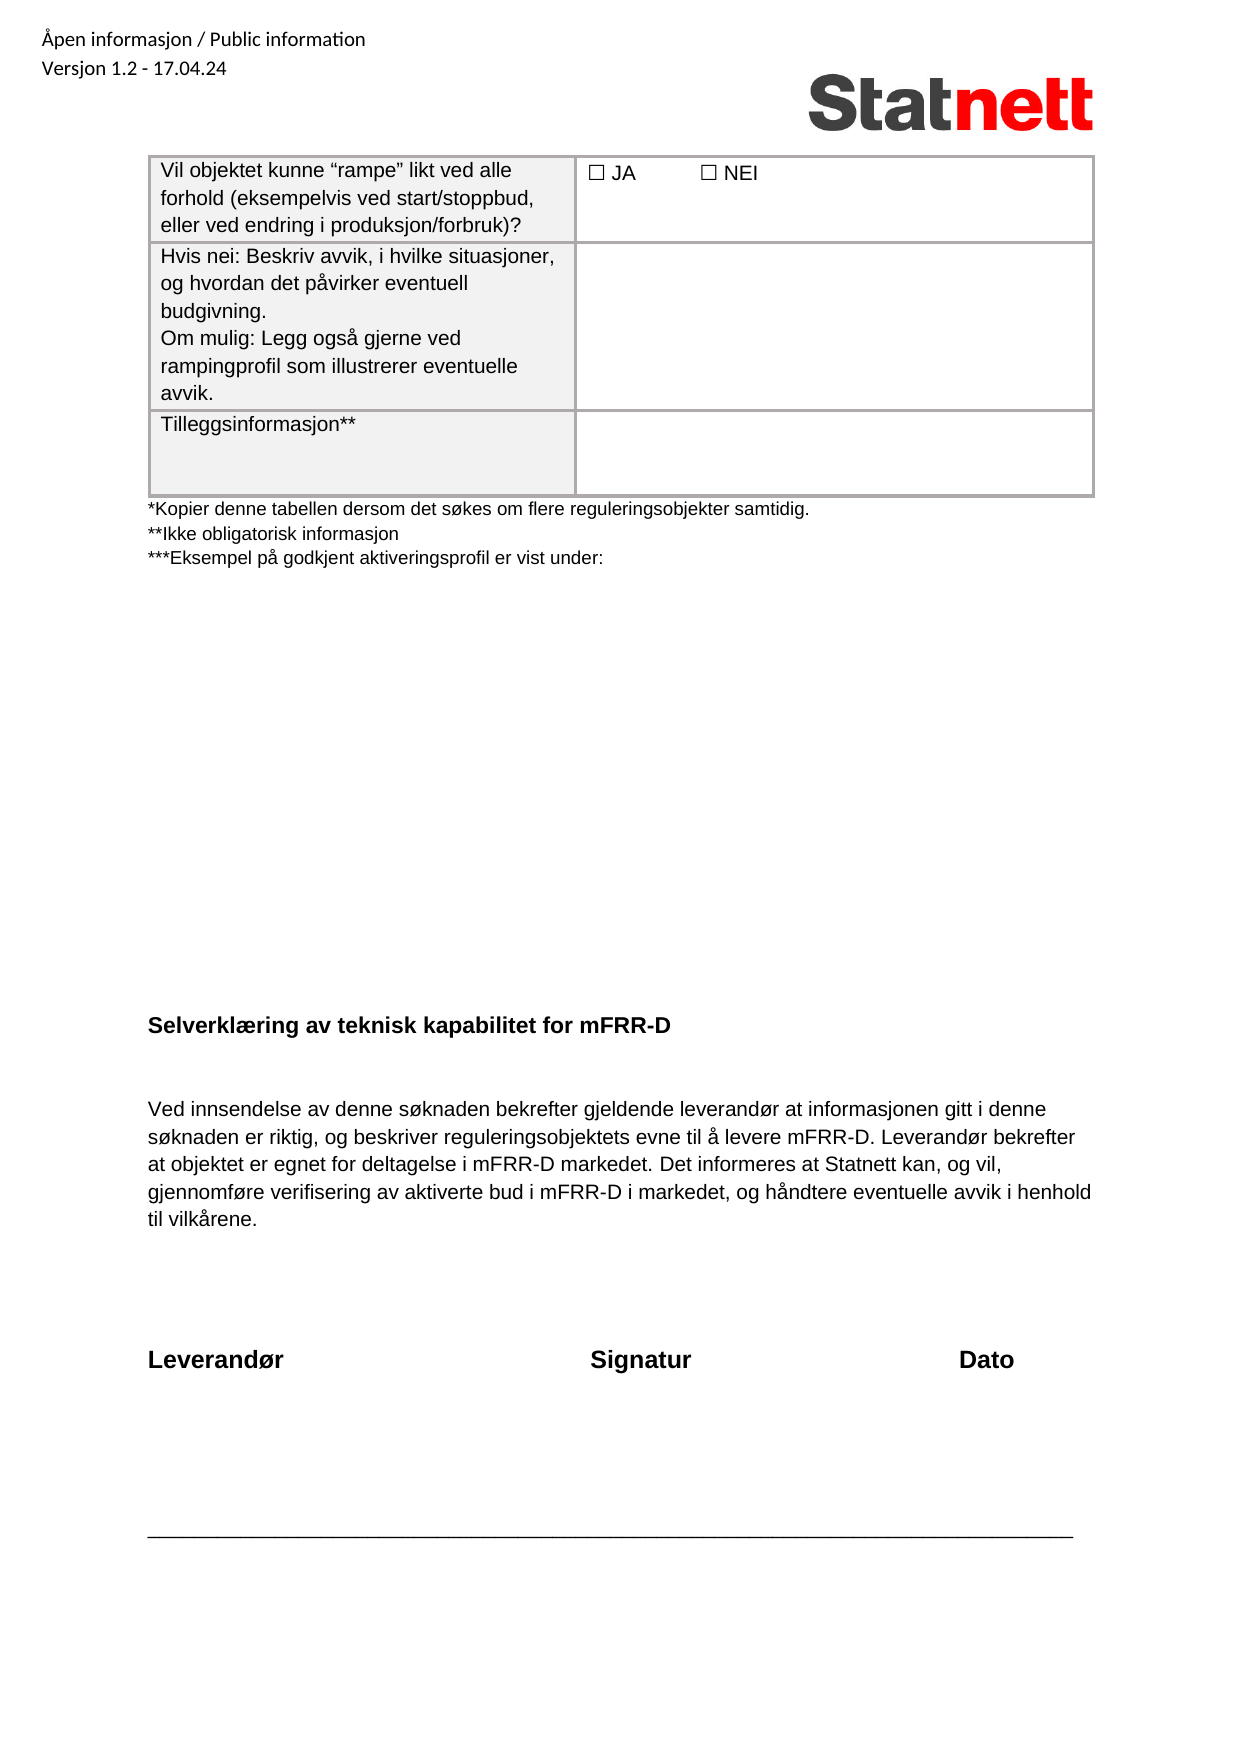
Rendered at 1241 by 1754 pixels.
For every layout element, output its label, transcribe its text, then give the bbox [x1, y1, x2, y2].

text ***Eksempel på godkjent aktiveringsprofil er vist under: [148, 547, 1093, 569]
text Ved innsendelse av denne søknaden bekrefter gjeldende leverandør at informasjonen gitt i denne søknaden er riktig, og beskriver reguleringsobjektets evne til å levere mFRR-D. Leverandør bekrefter at objektet er egnet for deltagelse i mFRR-D markedet. Det informeres at Statnett kan, og vil, gjennomføre verifisering av aktiverte bud i mFRR-D i markedet, og håndtere eventuelle avvik i henhold til vilkårene. [148, 1097, 1093, 1231]
table_cell JA NEI [577, 158, 1092, 241]
text Leverandør Signatur Dato [148, 1344, 1093, 1373]
table_cell Tilleggsinformasjon** [151, 412, 574, 494]
table_cell Hvis nei: Beskriv avvik, i hvilke situasjoner, og hvordan det påvirker eventuell budgivning. Om mulig: Legg også gjerne ved rampingprofil som illustrerer eventuelle avvik. [151, 244, 574, 409]
table_cell [577, 412, 1092, 494]
table_cell Vil objektet kunne “rampe” likt ved alle forhold (eksempelvis ved start/stoppbud, eller ved endring i produksjon/forbruk)? [151, 158, 574, 241]
text Selverklæring av teknisk kapabilitet for mFRR-D [148, 1012, 1093, 1038]
picture [808, 73, 1093, 131]
text ________________________________________________________________________________ [148, 1515, 1093, 1539]
text **Ikke obligatorisk informasjon [148, 522, 1093, 544]
text *Kopier denne tabellen dersom det søkes om flere reguleringsobjekter samtidig. [148, 498, 1093, 519]
table_cell [577, 244, 1092, 409]
